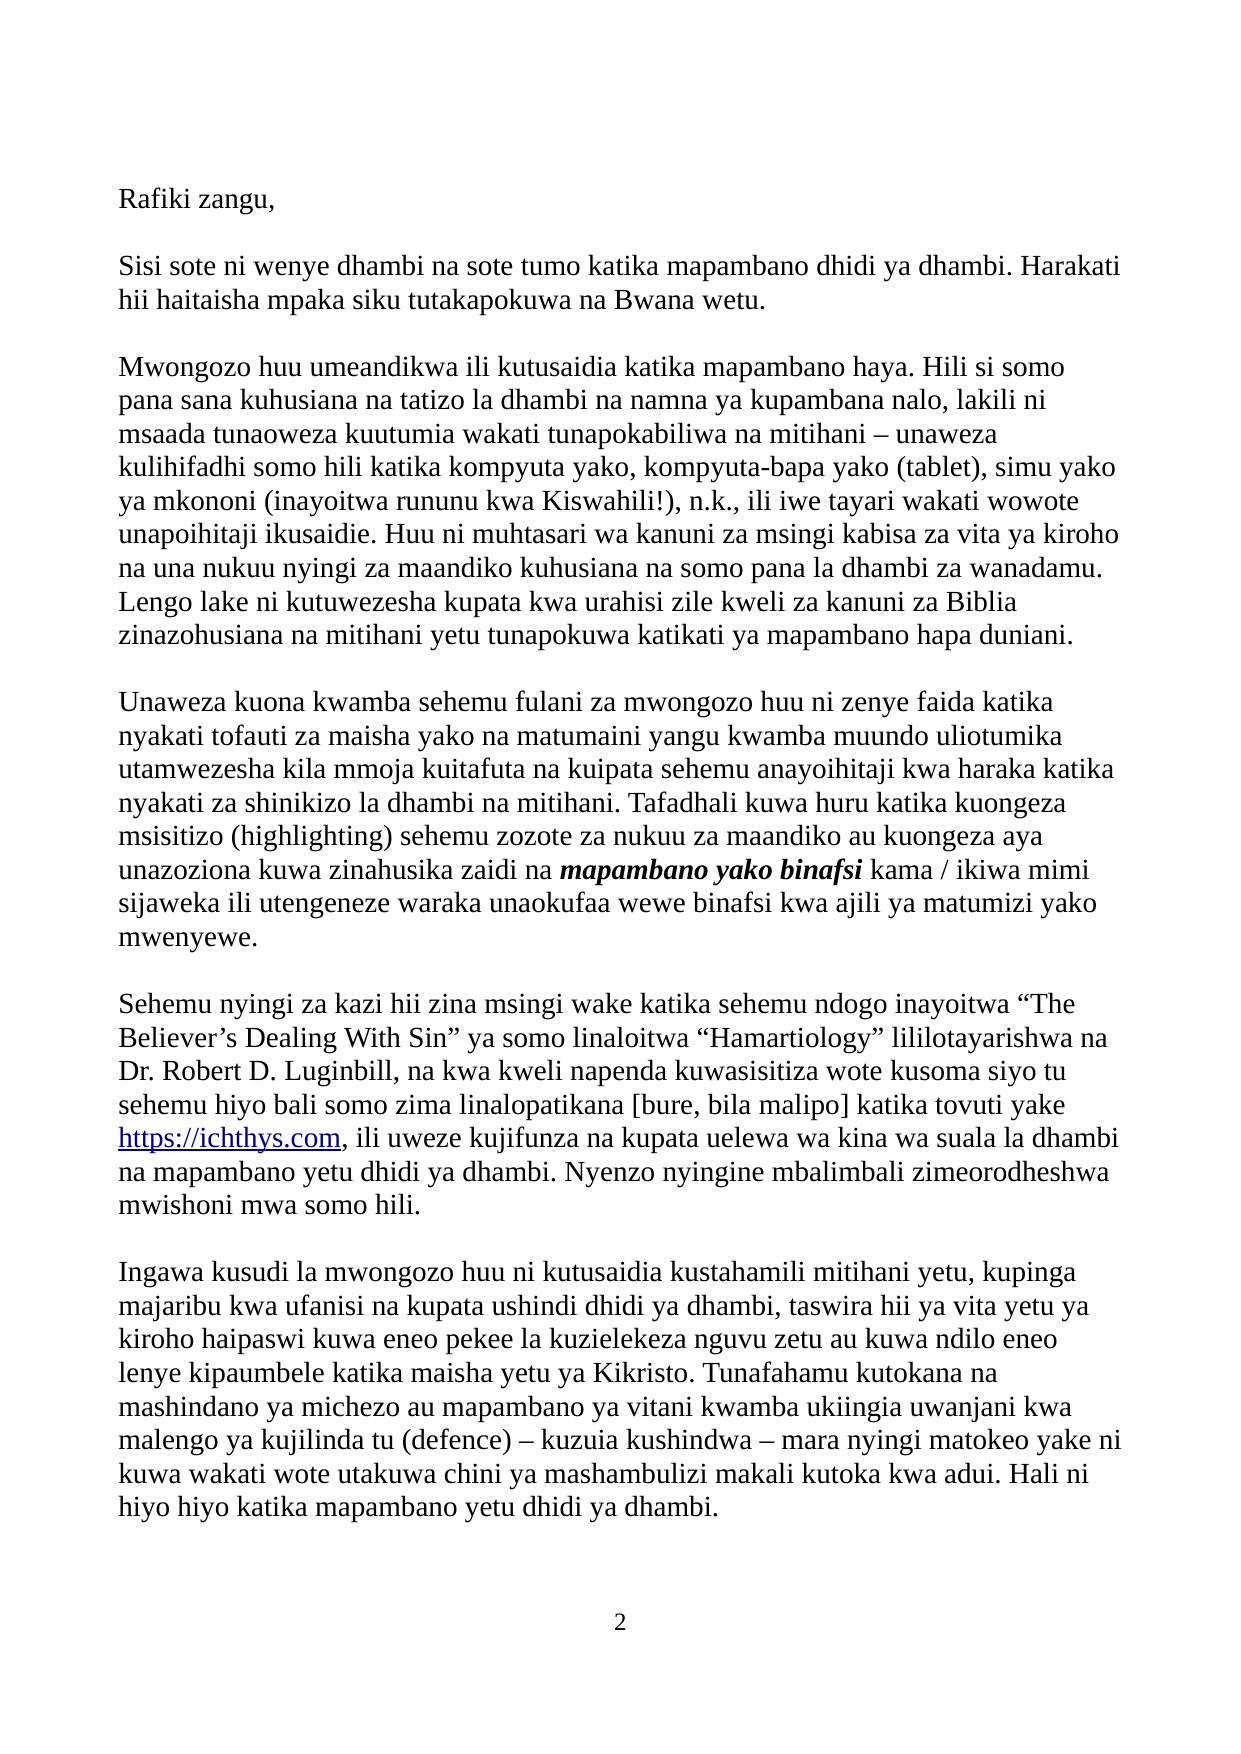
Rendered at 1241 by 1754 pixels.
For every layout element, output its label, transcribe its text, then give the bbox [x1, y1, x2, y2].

text Mwongozo huu umeandikwa ili kutusaidia katika mapambano haya. Hili si somo pana sana kuhusiana na tatizo la dhambi na namna ya kupambana nalo, lakili ni msaada tunaoweza kuutumia wakati tunapokabiliwa na mitihani – unaweza kulihifadhi somo hili katika kompyuta yako, kompyuta-bapa yako (tablet), simu yako ya mkononi (inayoitwa rununu kwa Kiswahili!), n.k., ili iwe tayari wakati wowote unapoihitaji ikusaidie. Huu ni muhtasari wa kanuni za msingi kabisa za vita ya kiroho na una nukuu nyingi za maandiko kuhusiana na somo pana la dhambi za wanadamu. Lengo lake ni kutuwezesha kupata kwa urahisi zile kweli za kanuni za Biblia zinazohusiana na mitihani yetu tunapokuwa katikati ya mapambano hapa duniani. [118, 349, 1122, 651]
text Sisi sote ni wenye dhambi na sote tumo katika mapambano dhidi ya dhambi. Harakati hii haitaisha mpaka siku tutakapokuwa na Bwana wetu. [118, 248, 1122, 315]
text Unaweza kuona kwamba sehemu fulani za mwongozo huu ni zenye faida katika nyakati tofauti za maisha yako na matumaini yangu kwamba muundo uliotumika utamwezesha kila mmoja kuitafuta na kuipata sehemu anayoihitaji kwa haraka katika nyakati za shinikizo la dhambi na mitihani. Tafadhali kuwa huru katika kuongeza msisitizo (highlighting) sehemu zozote za nukuu za maandiko au kuongeza aya unazoziona kuwa zinahusika zaidi na mapambano yako binafsi kama / ikiwa mimi sijaweka ili utengeneze waraka unaokufaa wewe binafsi kwa ajili ya matumizi yako mwenyewe. [118, 684, 1122, 953]
text Rafiki zangu, [118, 181, 1122, 215]
text Ingawa kusudi la mwongozo huu ni kutusaidia kustahamili mitihani yetu, kupinga majaribu kwa ufanisi na kupata ushindi dhidi ya dhambi, taswira hii ya vita yetu ya kiroho haipaswi kuwa eneo pekee la kuzielekeza nguvu zetu au kuwa ndilo eneo lenye kipaumbele katika maisha yetu ya Kikristo. Tunafahamu kutokana na mashindano ya michezo au mapambano ya vitani kwamba ukiingia uwanjani kwa malengo ya kujilinda tu (defence) – kuzuia kushindwa – mara nyingi matokeo yake ni kuwa wakati wote utakuwa chini ya mashambulizi makali kutoka kwa adui. Hali ni hiyo hiyo katika mapambano yetu dhidi ya dhambi. [118, 1254, 1122, 1523]
text Sehemu nyingi za kazi hii zina msingi wake katika sehemu ndogo inayoitwa “The Believer’s Dealing With Sin” ya somo linaloitwa “Hamartiology” lililotayarishwa na Dr. Robert D. Luginbill, na kwa kweli napenda kuwasisitiza wote kusoma siyo tu sehemu hiyo bali somo zima linalopatikana [bure, bila malipo] katika tovuti yake https://ichthys.com, ili uweze kujifunza na kupata uelewa wa kina wa suala la dhambi na mapambano yetu dhidi ya dhambi. Nyenzo nyingine mbalimbali zimeorodheshwa mwishoni mwa somo hili. [118, 986, 1122, 1221]
